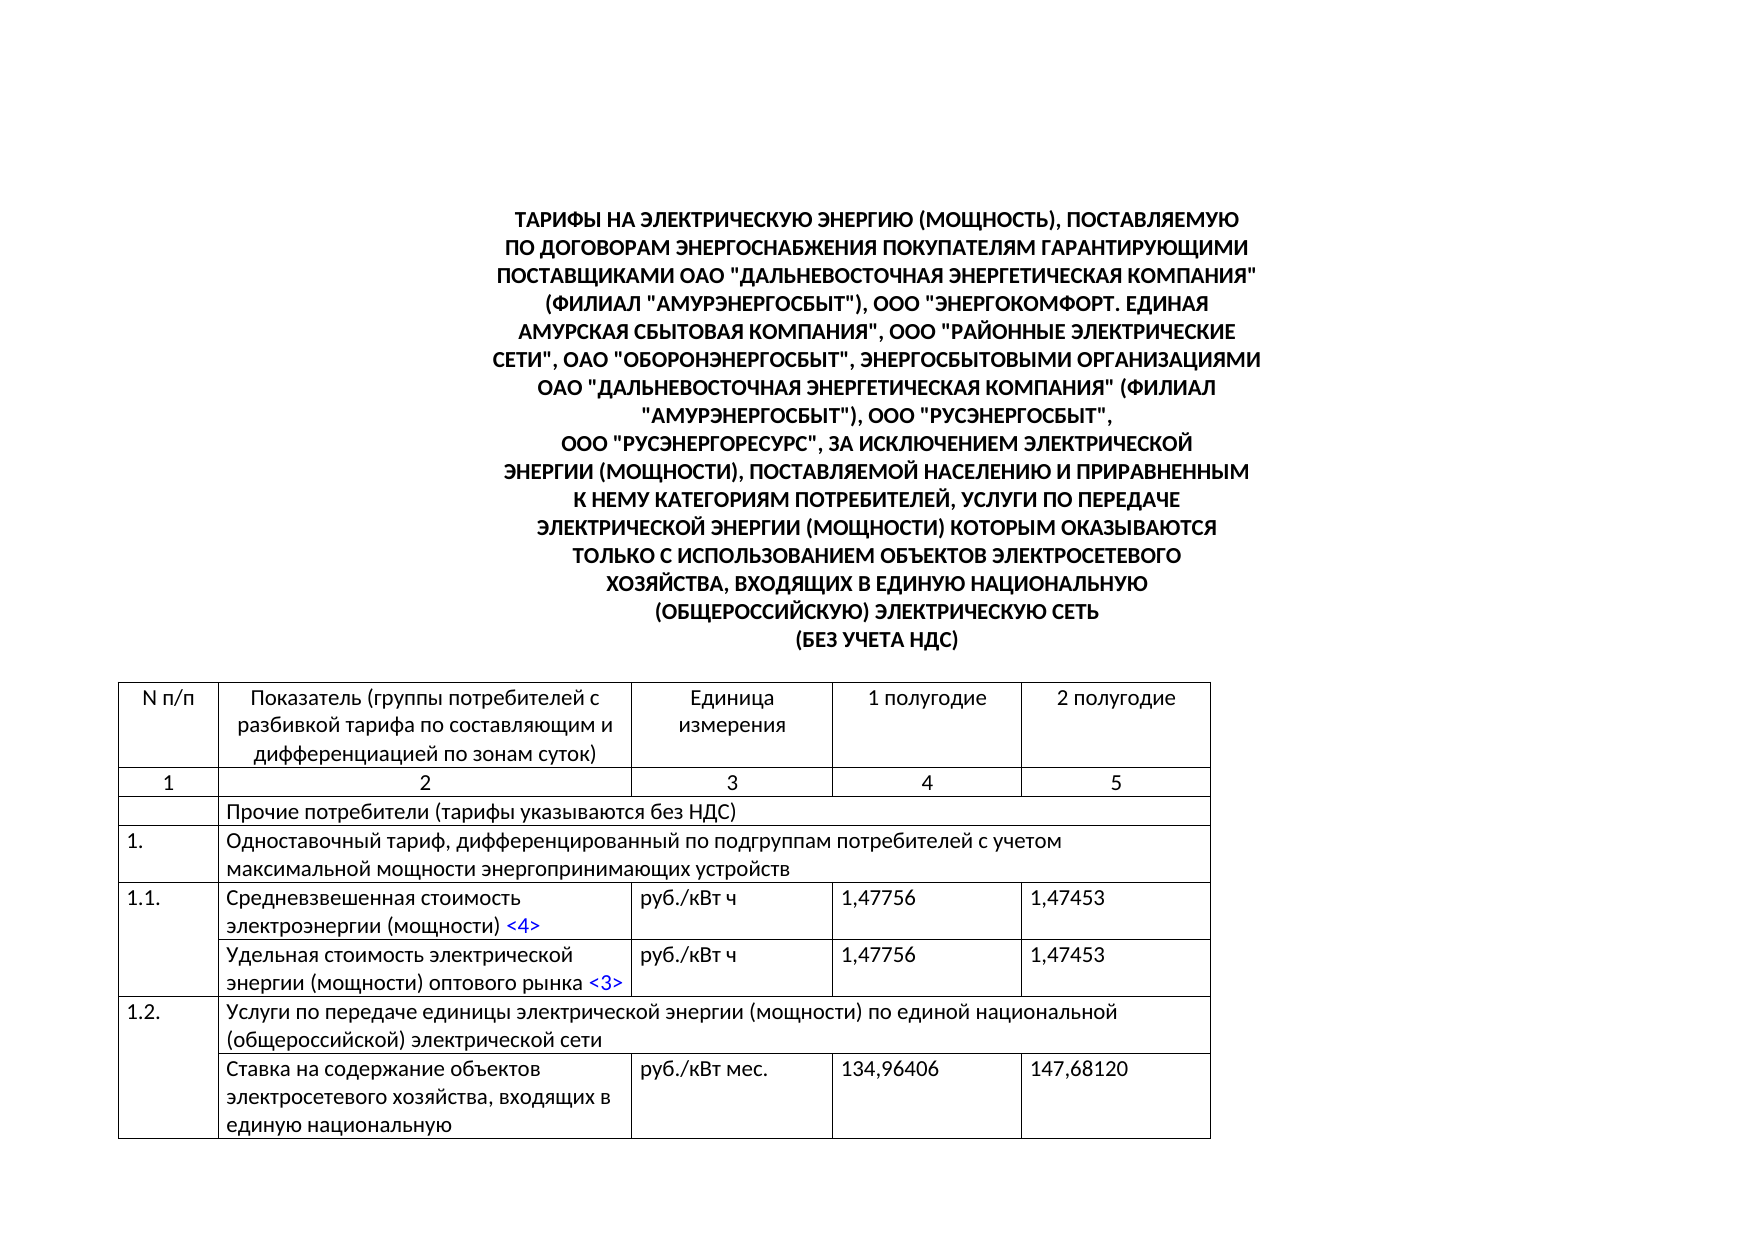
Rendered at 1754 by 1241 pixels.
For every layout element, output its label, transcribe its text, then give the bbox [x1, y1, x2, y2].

table_cell Услуги по передаче единицы электрической энергии (мощности) по единой национальной (общероссийской) электрической сети [219, 997, 1210, 1053]
table_cell 4 [833, 768, 1021, 796]
table_cell 1,47453 [1022, 940, 1210, 996]
text (ОБЩЕРОССИЙСКУЮ) ЭЛЕКТРИЧЕСКУЮ СЕТЬ [118, 597, 1636, 626]
text ПОСТАВЩИКАМИ ОАО "ДАЛЬНЕВОСТОЧНАЯ ЭНЕРГЕТИЧЕСКАЯ КОМПАНИЯ" [118, 261, 1636, 289]
table_cell 1 [119, 768, 218, 796]
table_cell 1.2. [119, 997, 218, 1138]
text ТОЛЬКО С ИСПОЛЬЗОВАНИЕМ ОБЪЕКТОВ ЭЛЕКТРОСЕТЕВОГО [118, 541, 1636, 569]
table_cell 1.1. [119, 883, 218, 996]
table_header N п/п [119, 683, 218, 767]
table_cell 134,96406 [833, 1054, 1021, 1138]
table_cell 1,47756 [833, 883, 1021, 939]
table_cell руб./кВт мес. [632, 1054, 832, 1138]
table_cell Одноставочный тариф, дифференцированный по подгруппам потребителей с учетом максимальной мощности энергопринимающих устройств [219, 826, 1210, 882]
table_cell 2 [219, 768, 631, 796]
table_cell Удельная стоимость электрической энергии (мощности) оптового рынка <3> [219, 940, 631, 996]
text АМУРСКАЯ СБЫТОВАЯ КОМПАНИЯ", ООО "РАЙОННЫЕ ЭЛЕКТРИЧЕСКИЕ [118, 317, 1636, 345]
text К НЕМУ КАТЕГОРИЯМ ПОТРЕБИТЕЛЕЙ, УСЛУГИ ПО ПЕРЕДАЧЕ [118, 485, 1636, 513]
table_cell 1,47756 [833, 940, 1021, 996]
table_cell 3 [632, 768, 832, 796]
table_cell [119, 797, 218, 825]
table_header Показатель (группы потребителей с разбивкой тарифа по составляющим и дифференциацией по зонам суток) [219, 683, 631, 767]
table_cell руб./кВт ч [632, 883, 832, 939]
table_header 1 полугодие [833, 683, 1021, 767]
table_cell руб./кВт ч [632, 940, 832, 996]
text ТАРИФЫ НА ЭЛЕКТРИЧЕСКУЮ ЭНЕРГИЮ (МОЩНОСТЬ), ПОСТАВЛЯЕМУЮ [118, 205, 1636, 233]
table_cell 1. [119, 826, 218, 882]
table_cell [219, 1054, 631, 1138]
text ПО ДОГОВОРАМ ЭНЕРГОСНАБЖЕНИЯ ПОКУПАТЕЛЯМ ГАРАНТИРУЮЩИМИ [118, 233, 1636, 261]
table_header Единица измерения [632, 683, 832, 767]
table_cell 147,68120 [1022, 1054, 1210, 1138]
text "АМУРЭНЕРГОСБЫТ"), ООО "РУСЭНЕРГОСБЫТ", [118, 401, 1636, 429]
text ХОЗЯЙСТВА, ВХОДЯЩИХ В ЕДИНУЮ НАЦИОНАЛЬНУЮ [118, 569, 1636, 597]
table_cell Средневзвешенная стоимость электроэнергии (мощности) <4> [219, 883, 631, 939]
table_cell Прочие потребители (тарифы указываются без НДС) [219, 797, 1210, 825]
text ОАО "ДАЛЬНЕВОСТОЧНАЯ ЭНЕРГЕТИЧЕСКАЯ КОМПАНИЯ" (ФИЛИАЛ [118, 373, 1636, 401]
table_header 2 полугодие [1022, 683, 1210, 767]
text ЭНЕРГИИ (МОЩНОСТИ), ПОСТАВЛЯЕМОЙ НАСЕЛЕНИЮ И ПРИРАВНЕННЫМ [118, 457, 1636, 485]
text СЕТИ", ОАО "ОБОРОНЭНЕРГОСБЫТ", ЭНЕРГОСБЫТОВЫМИ ОРГАНИЗАЦИЯМИ [118, 345, 1636, 373]
text (ФИЛИАЛ "АМУРЭНЕРГОСБЫТ"), ООО "ЭНЕРГОКОМФОРТ. ЕДИНАЯ [118, 289, 1636, 317]
text (БЕЗ УЧЕТА НДС) [118, 626, 1636, 653]
table_cell 1,47453 [1022, 883, 1210, 939]
table_cell 5 [1022, 768, 1210, 796]
text ООО "РУСЭНЕРГОРЕСУРС", ЗА ИСКЛЮЧЕНИЕМ ЭЛЕКТРИЧЕСКОЙ [118, 429, 1636, 457]
text ЭЛЕКТРИЧЕСКОЙ ЭНЕРГИИ (МОЩНОСТИ) КОТОРЫМ ОКАЗЫВАЮТСЯ [118, 513, 1636, 541]
